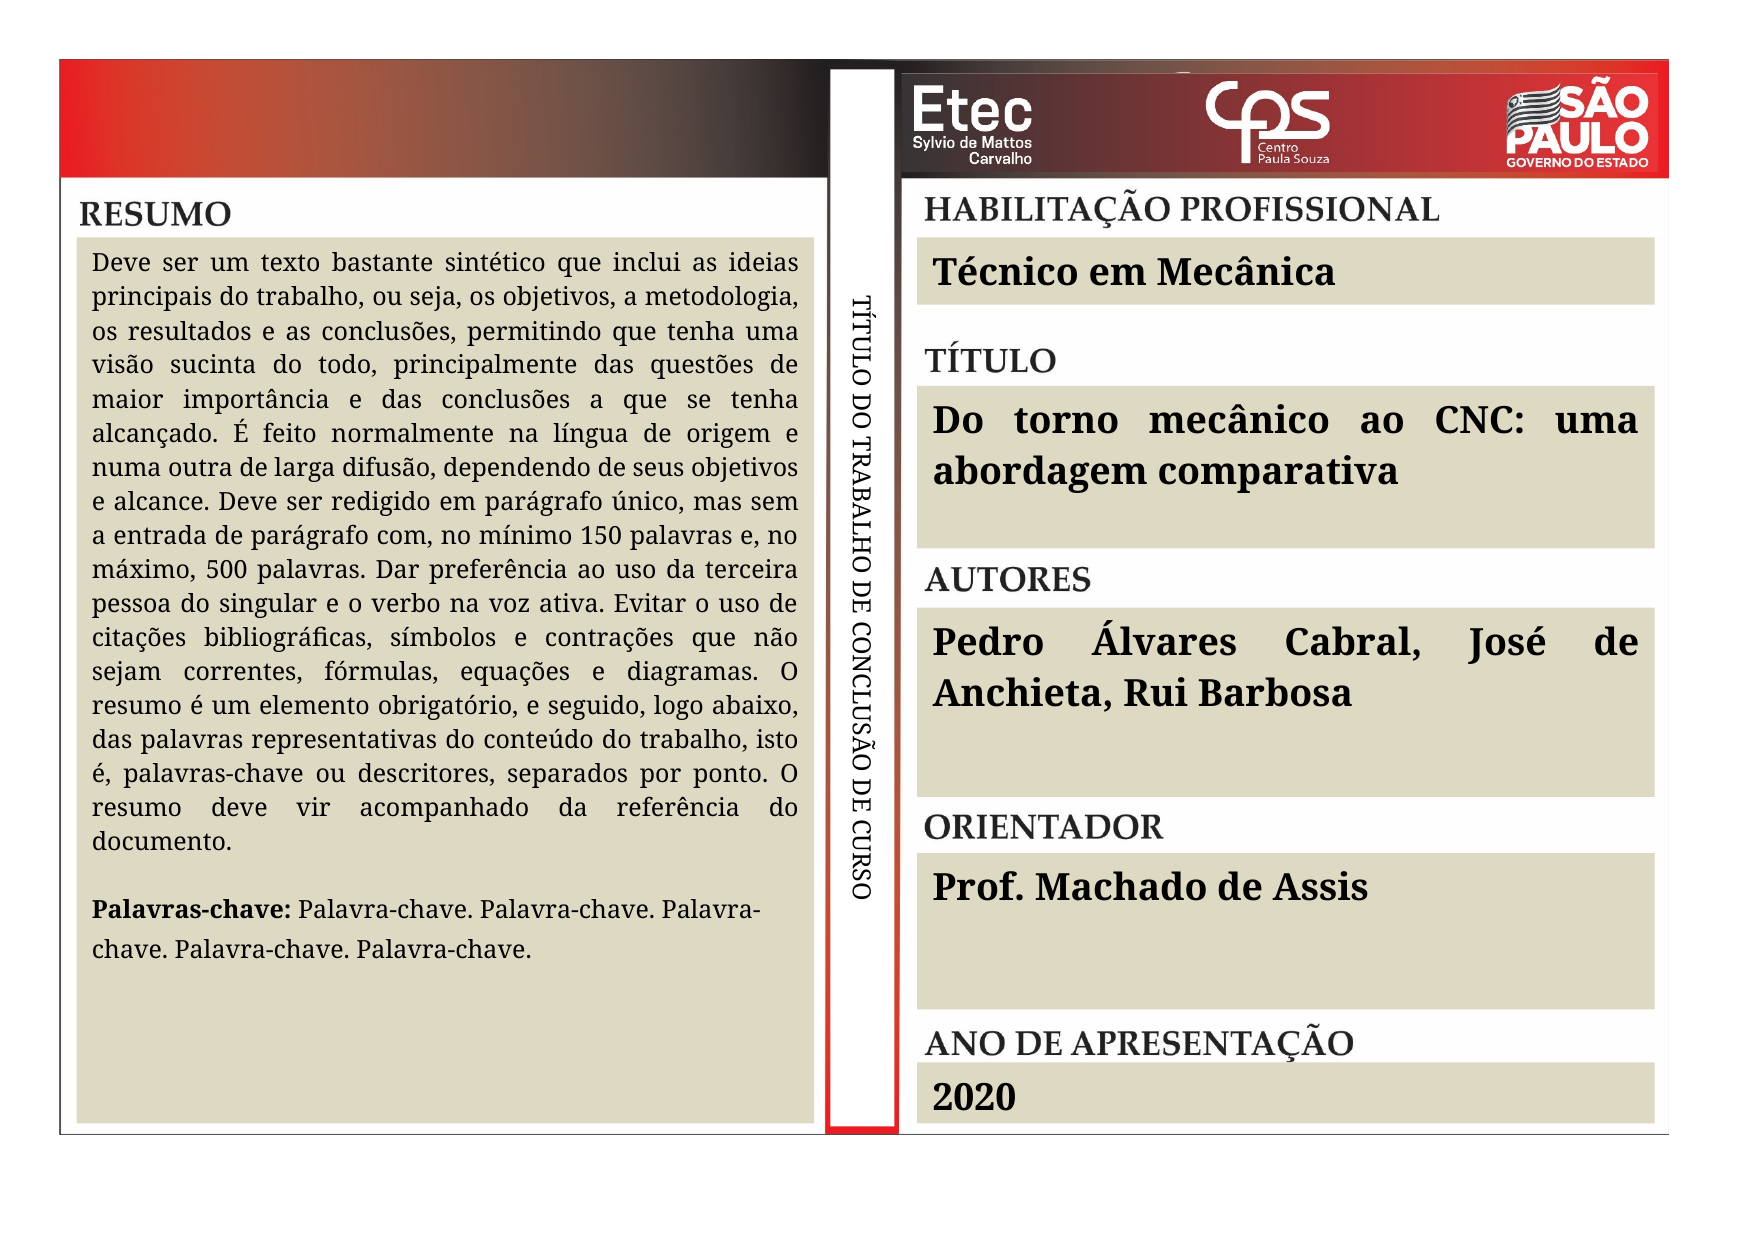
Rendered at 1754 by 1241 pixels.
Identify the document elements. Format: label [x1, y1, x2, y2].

picture [59, 59, 1669, 1135]
